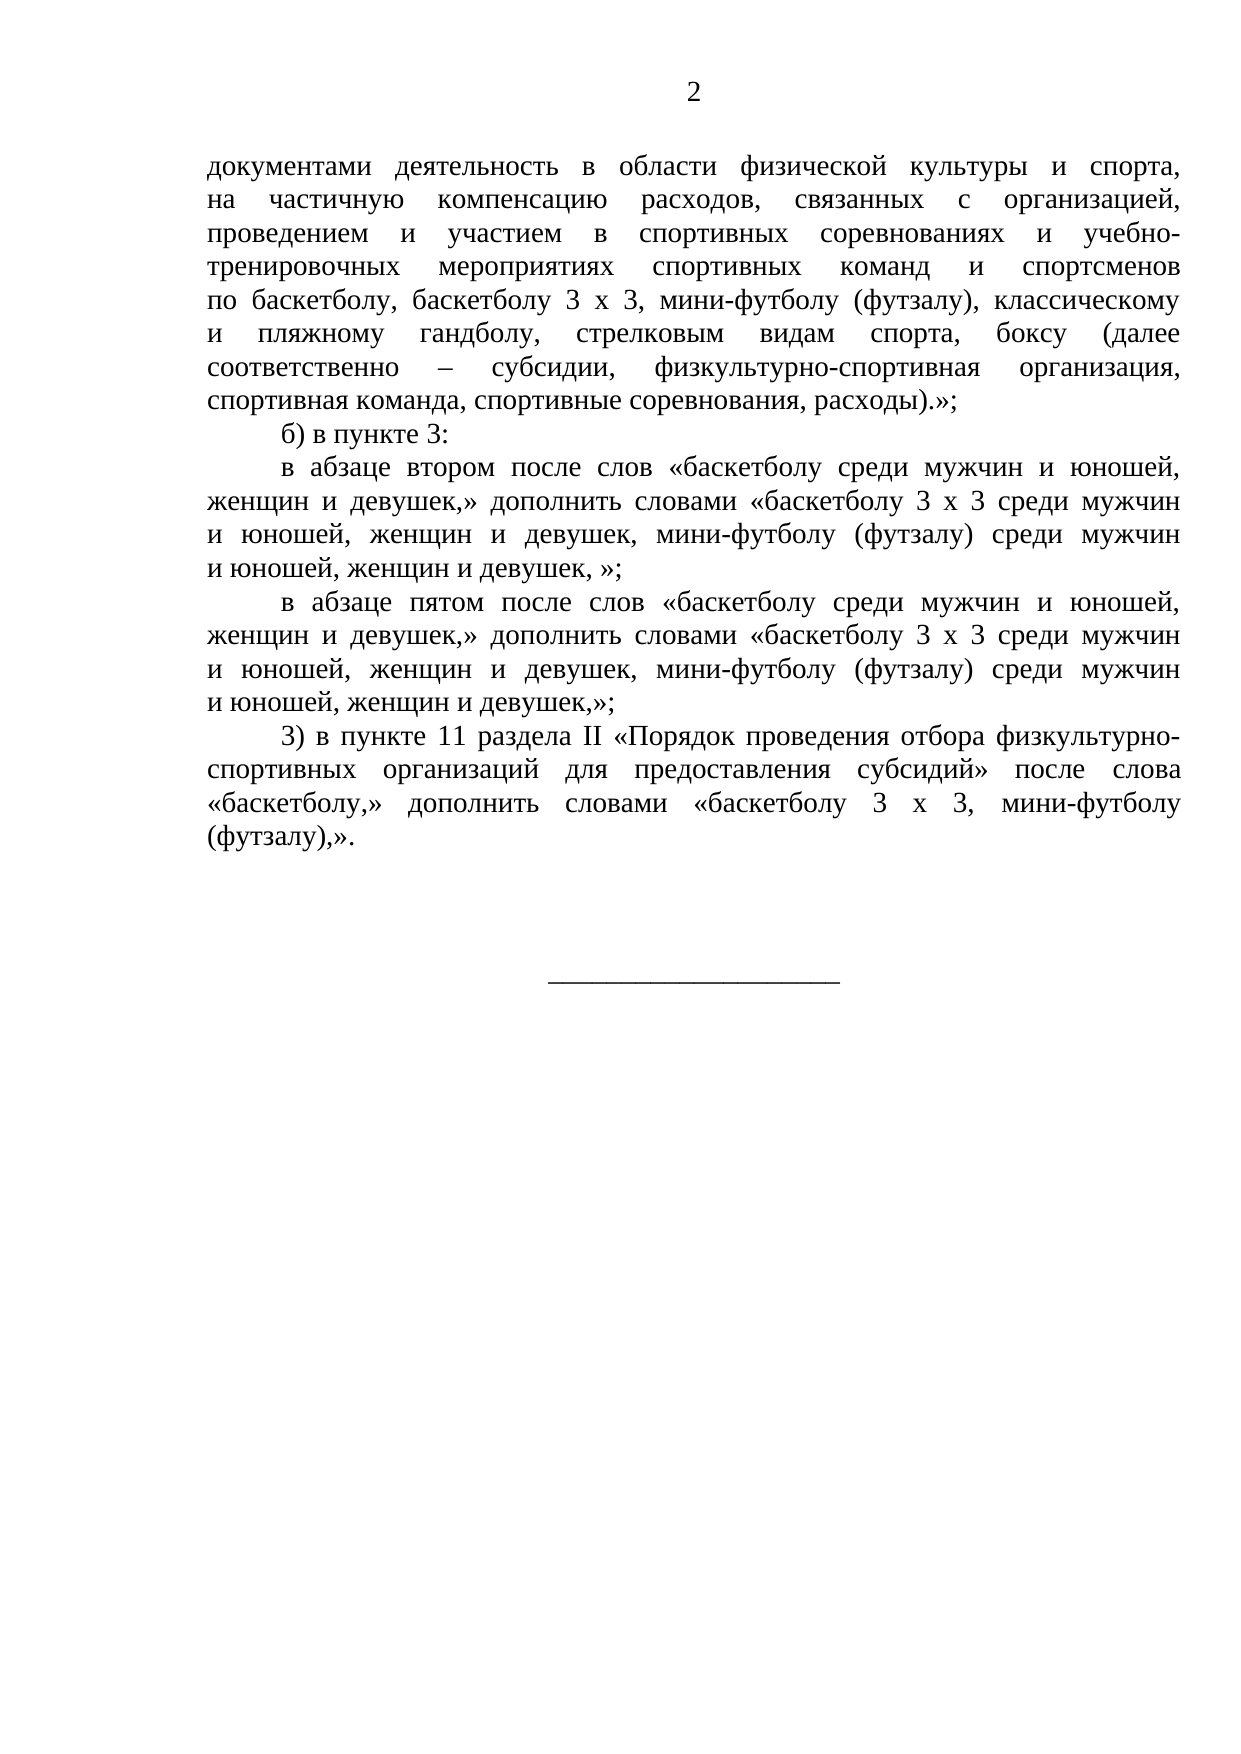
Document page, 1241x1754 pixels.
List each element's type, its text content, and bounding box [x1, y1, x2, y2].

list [207, 148, 1181, 416]
list б) в пункте 3: [207, 416, 1181, 449]
text ____________________ [207, 953, 1181, 986]
list в абзаце втором после слов «баскетболу среди мужчин и юношей, женщин и девушек,» дополнить словами «баскетболу 3 х 3 среди мужчин и юношей, женщин и девушек, мини-футболу (футзалу) среди мужчин и юношей, женщин и девушек, »; [207, 449, 1181, 584]
list в абзаце пятом после слов «баскетболу среди мужчин и юношей, женщин и девушек,» дополнить словами «баскетболу 3 х 3 среди мужчин и юношей, женщин и девушек, мини-футболу (футзалу) среди мужчин и юношей, женщин и девушек,»; [207, 584, 1181, 718]
list 3) в пункте 11 раздела II «Порядок проведения отбора физкультурно-спортивных организаций для предоставления субсидий» после слова «баскетболу,» дополнить словами «баскетболу 3 х 3, мини-футболу (футзалу),». [207, 718, 1181, 852]
